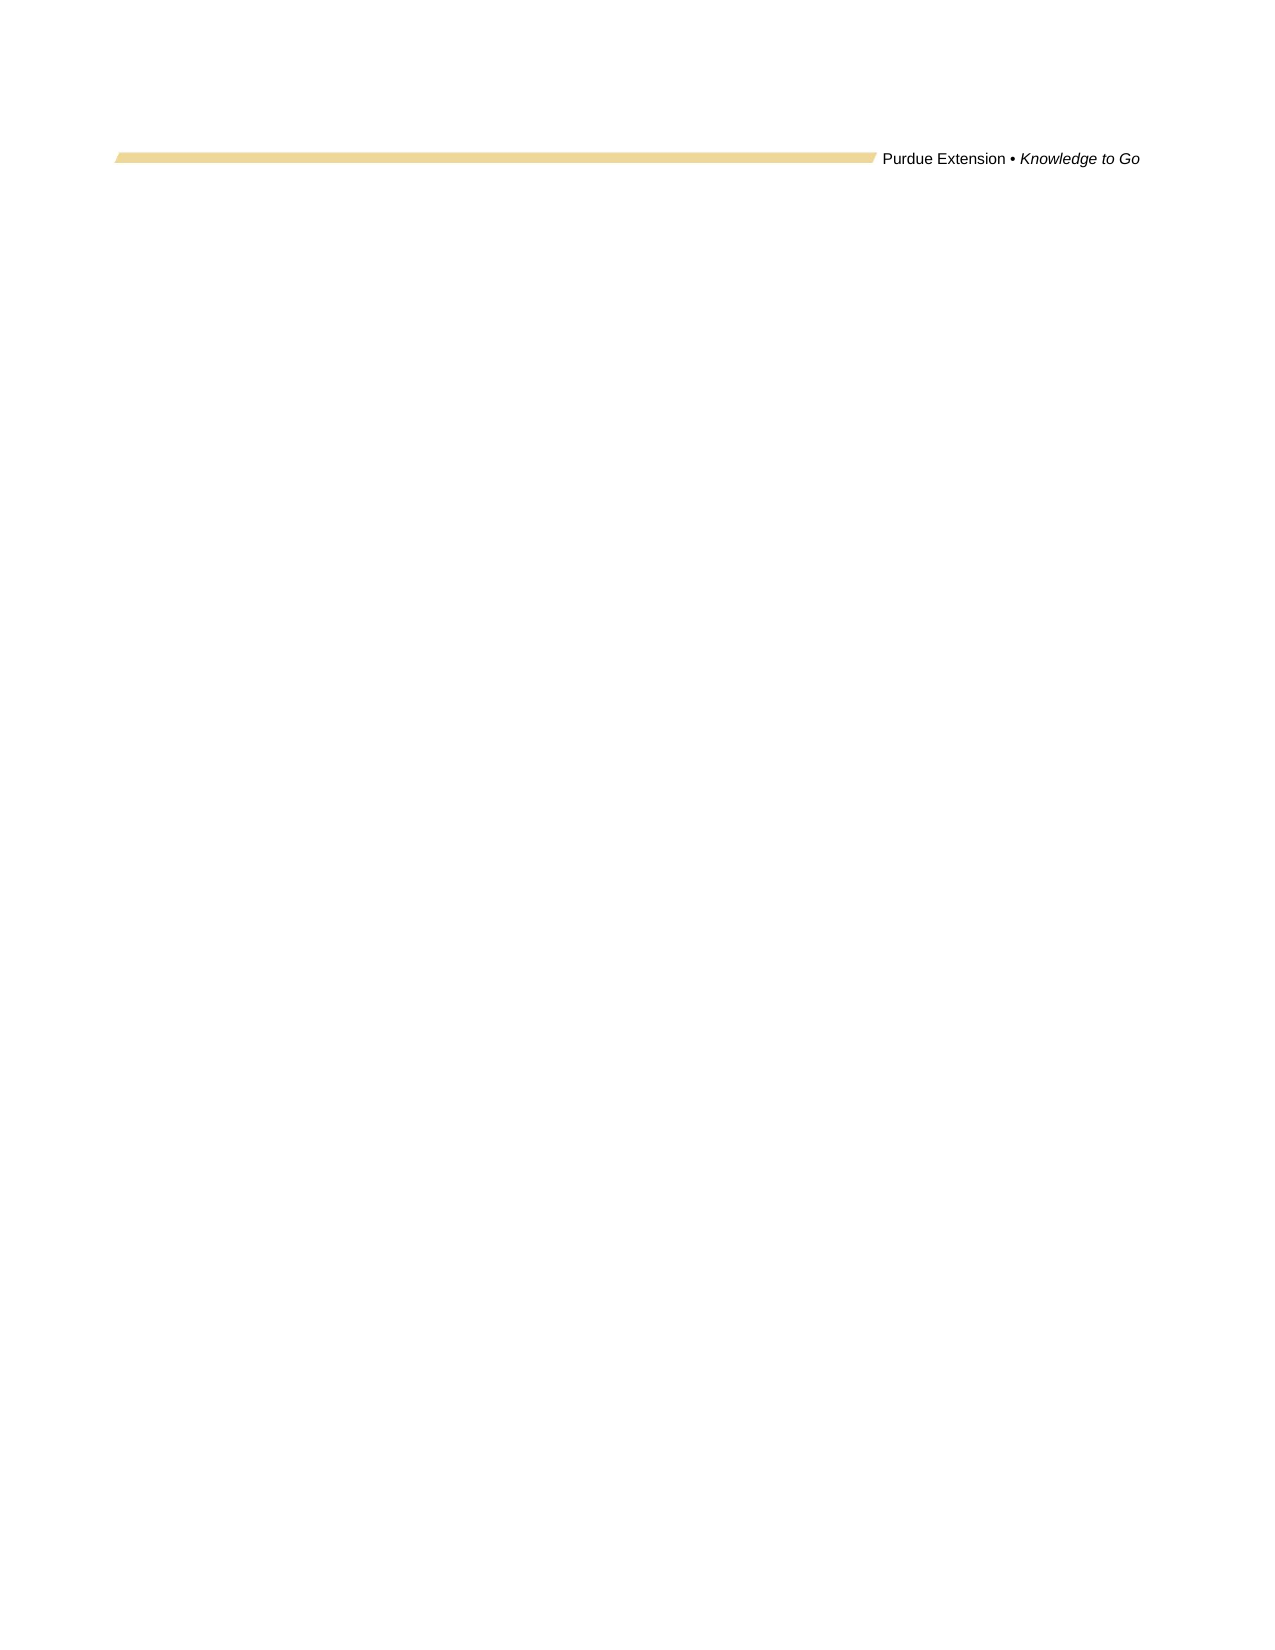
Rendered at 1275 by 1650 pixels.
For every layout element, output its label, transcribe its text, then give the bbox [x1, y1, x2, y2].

picture [112, 150, 879, 165]
